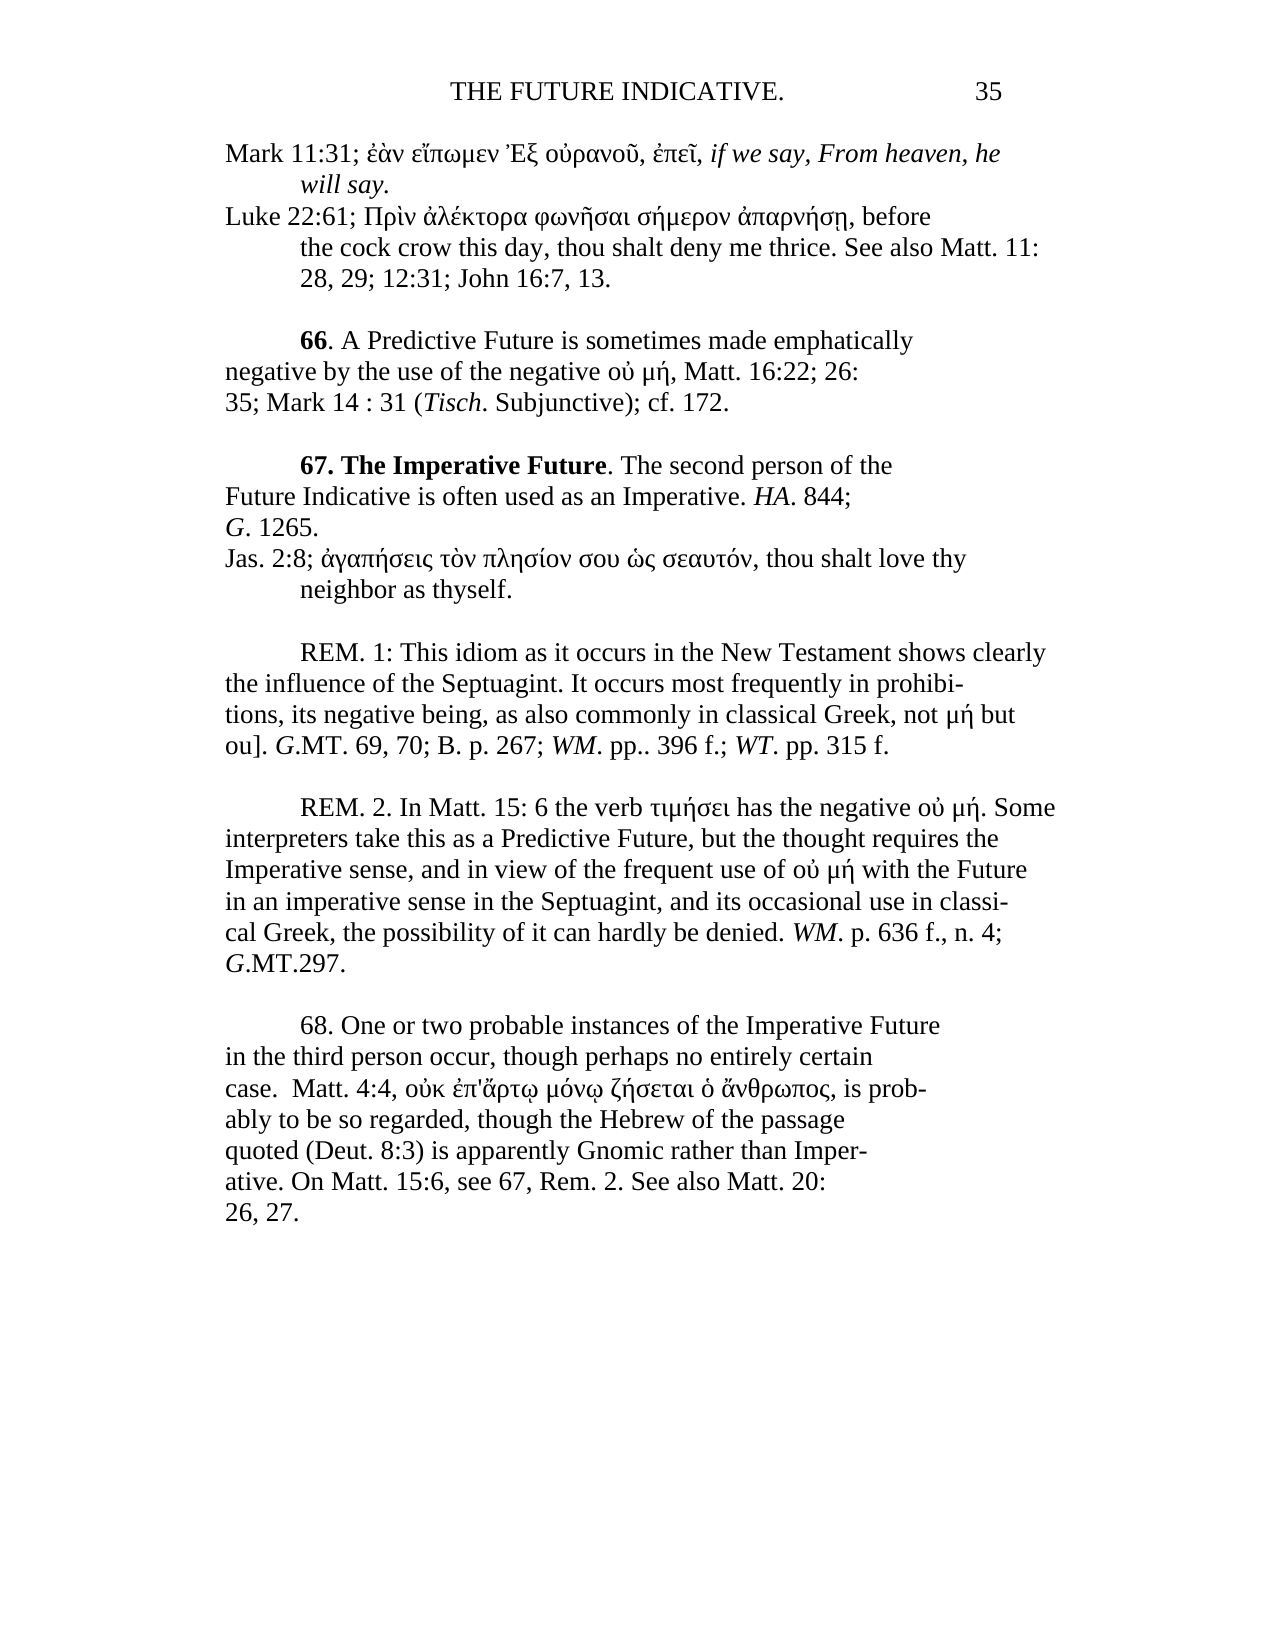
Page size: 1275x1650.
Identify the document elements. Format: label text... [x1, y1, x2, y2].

text quoted (Deut. 8:3) is apparently Gnomic rather than Imper- [225, 1134, 1125, 1165]
text interpreters take this as a Predictive Future, but the thought requires the [225, 822, 1125, 854]
text Luke 22:61; Πρὶν ἀλέκτορα φωνῆσαι σήμερον ἀπαρνήσῃ, before [225, 199, 1125, 231]
text Jas. 2:8; ἀγαπήσεις τὸν πλησίον σου ὡς σεαυτόν, thou shalt love thy [225, 542, 1125, 573]
text THE FUTURE INDICATIVE. 35 [450, 75, 1125, 106]
text case. Matt. 4:4, οὐκ ἐπ'ἄρτῳ μόνῳ ζήσεται ὁ ἄνθρωπος, is prob- [225, 1072, 1125, 1103]
text cal Greek, the possibility of it can hardly be denied. WM. p. 636 f., n. 4; [225, 916, 1125, 947]
text 66. A Predictive Future is sometimes made emphatically [225, 324, 1125, 355]
text 35; Mark (Tisch. Subjunctive); cf. 172. [225, 386, 1125, 418]
text ou]. G.MT. 69, 70; B. p. 267; WM. pp.. 396 f.; WT. pp. 315 f. [225, 729, 1125, 760]
text 68. One or two probable instances of the Imperative Future [225, 1009, 1125, 1041]
text neighbor as thyself. [225, 573, 1125, 604]
text 67. The Imperative Future. The second person of the [225, 449, 1125, 480]
text Mark 11:31; ἐὰν εἴπωμεν Ἐξ οὐρανοῦ, ἐπεῖ, if we say, From heaven, he [225, 137, 1125, 168]
text in the third person occur, though perhaps no entirely certain [225, 1041, 1125, 1072]
text Imperative sense, and in view of the frequent use of οὐ μή with the Future [225, 854, 1125, 885]
text the influence of the Septuagint. It occurs most frequently in prohibi- [225, 667, 1125, 698]
text will say. [225, 168, 1125, 199]
text the cock crow this day, thou shalt deny me thrice. See also Matt. 11: [225, 231, 1125, 262]
text ably to be so regarded, though the Hebrew of the passage [225, 1103, 1125, 1134]
text negative by the use of the negative οὐ μή, Matt. ; 26: [225, 355, 1125, 386]
text ative. On Matt. 15:6, see 67, Rem. 2. See also Matt. 20: [225, 1165, 1125, 1196]
text REM. 1: This idiom as it occurs in the New Testament shows clearly [225, 636, 1125, 667]
text in an imperative sense in the Septuagint, and its occasional use in classi- [225, 885, 1125, 916]
text 26, 27. [225, 1196, 1125, 1227]
text 28, 29; ; John 16:7, 13. [300, 262, 1125, 293]
text REM. 2. In Matt. 15: 6 the verb τιμήσει has the negative οὐ μή. Some [225, 791, 1125, 822]
text G. 1265. [225, 511, 1125, 542]
text tions, its negative being, as also commonly in classical Greek, not μή but [225, 698, 1125, 729]
text Future Indicative is often used as an Imperative. HA. 844; [225, 480, 1125, 511]
text G.MT.297. [225, 947, 1125, 978]
